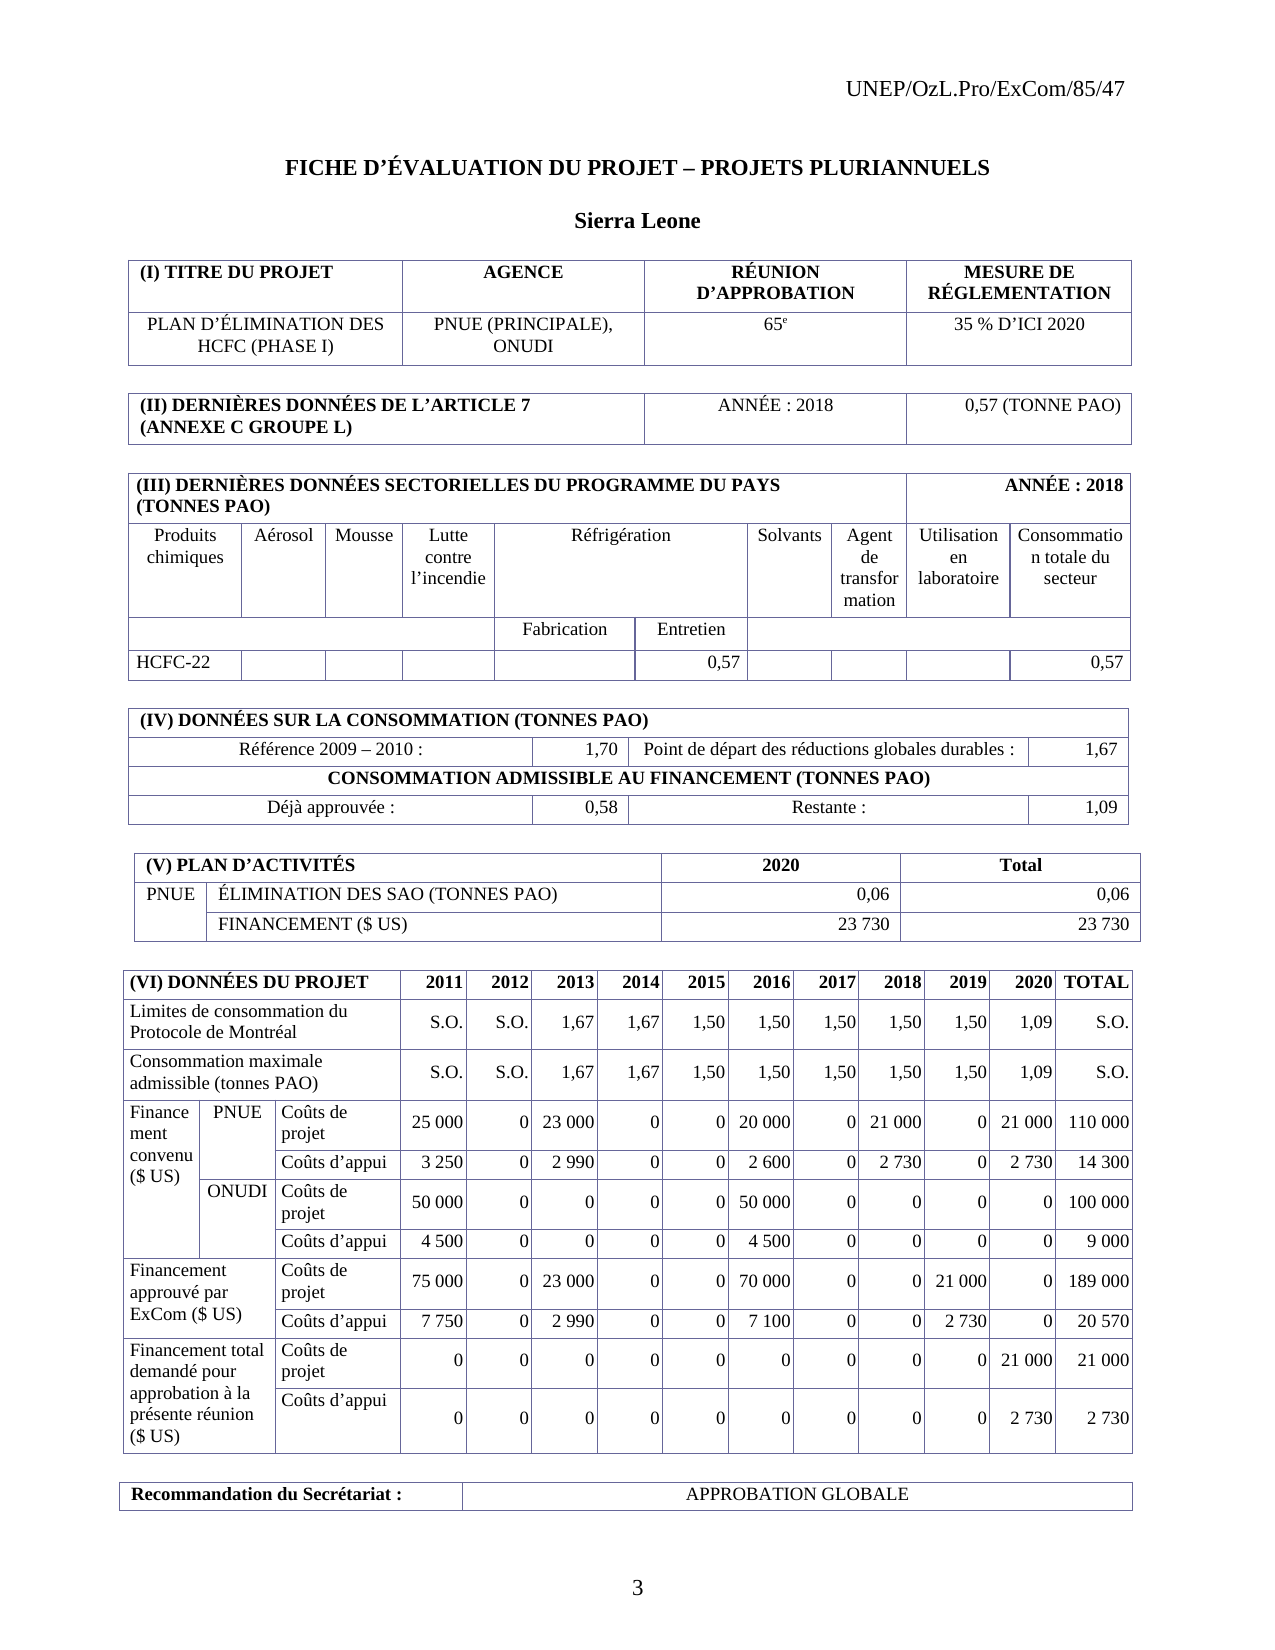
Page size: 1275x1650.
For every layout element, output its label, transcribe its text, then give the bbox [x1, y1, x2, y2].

table_cell 1,09 [990, 1000, 1055, 1049]
table_cell 1,09 [1029, 796, 1128, 824]
table_cell Entretien [636, 618, 747, 650]
table_cell 0 [663, 1180, 728, 1229]
table_cell 4 500 [729, 1230, 793, 1258]
table_header 2013 [532, 971, 597, 999]
table_cell 2 730 [1056, 1389, 1132, 1453]
table_header (V) PLAN D’ACTIVITÉS [135, 854, 661, 882]
table_header (III) DERNIÈRES DONNÉES SECTORIELLES DU PROGRAMME DU PAYS (tonnes PAO) [129, 474, 906, 523]
table_header 0,57 (tonne PAO) [907, 394, 1131, 444]
table_cell [495, 651, 634, 679]
table_cell 21 000 [1056, 1339, 1132, 1388]
table_cell 21 000 [990, 1101, 1055, 1150]
table_cell 189 000 [1056, 1259, 1132, 1309]
table_cell 23 000 [532, 1101, 597, 1150]
table_cell 0 [663, 1310, 728, 1338]
table_cell 0 [467, 1389, 531, 1453]
table_cell 0 [990, 1230, 1055, 1258]
table_cell 0 [467, 1339, 531, 1388]
table_cell 0 [794, 1230, 858, 1258]
table_header 2014 [598, 971, 662, 999]
table_cell 0 [794, 1389, 858, 1453]
table_cell Coûts d’appui [276, 1389, 400, 1453]
table_cell 0 [467, 1101, 531, 1150]
table_header Total [901, 854, 1140, 882]
table_cell 0 [663, 1339, 728, 1388]
table_cell [129, 618, 494, 650]
table_cell 1,50 [663, 1050, 728, 1099]
table_cell Utilisation en laboratoire [907, 524, 1009, 617]
table_cell 1,67 [598, 1050, 662, 1099]
table_cell Référence 2009 – 2010 : [129, 738, 532, 766]
table_cell 2 990 [532, 1310, 597, 1338]
table_cell 2 730 [990, 1389, 1055, 1453]
table_cell Financement approuvé par ExCom ($ US) [124, 1259, 275, 1338]
table_cell 0 [794, 1339, 858, 1388]
table_cell 7 750 [401, 1310, 466, 1338]
table_header Total [1056, 971, 1132, 999]
table_cell 75 000 [401, 1259, 466, 1309]
table_cell 0 [532, 1180, 597, 1229]
table_cell 1,50 [729, 1000, 793, 1049]
table_cell 0 [794, 1101, 858, 1150]
table_cell Consommation maximale admissible (tonnes PAO) [124, 1050, 400, 1099]
table_cell 0 [794, 1310, 858, 1338]
table_cell 14 300 [1056, 1151, 1132, 1179]
table_cell Coûts d’appui [276, 1230, 400, 1258]
table_cell 70 000 [729, 1259, 793, 1309]
table_cell 0 [859, 1389, 924, 1453]
table_cell 0 [859, 1259, 924, 1309]
table_cell Plan d’élimination des HCFC (phase I) [129, 313, 402, 364]
table_cell s.o. [467, 1000, 531, 1049]
table_cell 0 [598, 1180, 662, 1229]
table_cell 2 730 [925, 1310, 989, 1338]
table_cell 1,50 [859, 1050, 924, 1099]
table_cell 1,67 [1029, 738, 1128, 766]
table_cell 0 [598, 1151, 662, 1179]
table_cell 0 [990, 1259, 1055, 1309]
table_cell 0 [729, 1339, 793, 1388]
table_cell 0 [401, 1389, 466, 1453]
table_cell 0 [532, 1339, 597, 1388]
table_cell 0 [794, 1151, 858, 1179]
table_cell 1,67 [598, 1000, 662, 1049]
table_cell 0,58 [533, 796, 628, 824]
table_header (II) DERNIÈRES DONNÉES DE L’ARTICLE 7 (Annexe C Groupe l) [129, 394, 644, 444]
table_header RÉUNION D’APPROBATION [645, 261, 906, 312]
text FICHE D’ÉVALUATION DU PROJET – PROJETS PLURIANNUELS [150, 154, 1125, 180]
table_cell 7 100 [729, 1310, 793, 1338]
table_cell 0 [467, 1230, 531, 1258]
table_cell 2 730 [990, 1151, 1055, 1179]
table_cell s.o. [401, 1000, 466, 1049]
table_cell 0 [467, 1310, 531, 1338]
table_cell 0 [467, 1180, 531, 1229]
table_cell [242, 651, 325, 679]
table_cell 1,09 [990, 1050, 1055, 1099]
table_cell 1,50 [794, 1050, 858, 1099]
table_cell Financement convenu ($ US) [124, 1101, 199, 1258]
table_cell Coûts de projet [276, 1101, 400, 1150]
table_cell 1,67 [532, 1050, 597, 1099]
table_cell Élimination des SAO (tonnes PAO) [207, 883, 661, 912]
table_header MESURE DE RÉGLEMENTATION [907, 261, 1131, 312]
table_cell 21 000 [925, 1259, 989, 1309]
table_header AGENCE [403, 261, 644, 312]
table_cell Consommation totale du secteur [1011, 524, 1130, 617]
table_header (VI) DONNÉES DU PROJET [124, 971, 400, 999]
table_cell 23 730 [901, 913, 1140, 941]
table_header 2020 [990, 971, 1055, 999]
table_cell 1,50 [794, 1000, 858, 1049]
table_header 2016 [729, 971, 793, 999]
table_cell Coûts d’appui [276, 1310, 400, 1338]
table_header (IV) DONNÉES SUR LA CONSOMMATION (tonnes PAO) [129, 709, 1128, 737]
table_cell 0 [859, 1339, 924, 1388]
table_cell 0 [467, 1259, 531, 1309]
table_cell 0,57 [636, 651, 747, 679]
table_cell 1,50 [925, 1000, 989, 1049]
table_cell Mousse [326, 524, 402, 617]
table_cell 0 [990, 1180, 1055, 1229]
table_header 2020 [662, 854, 900, 882]
table_cell 1,50 [925, 1050, 989, 1099]
table_cell [403, 651, 494, 679]
table_cell 0 [859, 1230, 924, 1258]
table_cell 0,06 [901, 883, 1140, 912]
table_cell PNUE [135, 883, 206, 941]
table_cell s.o. [1056, 1050, 1132, 1099]
table_cell PNUE [200, 1101, 275, 1179]
table_header approbation globale [463, 1483, 1132, 1510]
table_cell 0 [598, 1389, 662, 1453]
table_cell Produits chimiques [129, 524, 241, 617]
table_cell s.o. [467, 1050, 531, 1099]
table_cell 0 [925, 1101, 989, 1150]
table_cell CONSOMMATION ADMISSIBLE AU FINANCEMENT (tonnes PAO) [129, 767, 1128, 795]
table_cell 0 [925, 1389, 989, 1453]
table_header (I) TITRE DU PROJET [129, 261, 402, 312]
table_cell 1,67 [532, 1000, 597, 1049]
table_cell 2 990 [532, 1151, 597, 1179]
table_cell [832, 651, 906, 679]
table_cell 0 [729, 1389, 793, 1453]
table_cell 20 000 [729, 1101, 793, 1150]
table_cell 23 730 [662, 913, 900, 941]
table_cell Aérosol [242, 524, 325, 617]
table_header Recommandation du Secrétariat : [120, 1483, 462, 1510]
table_header 2018 [859, 971, 924, 999]
table_cell Solvants [748, 524, 831, 617]
table_cell 0 [401, 1339, 466, 1388]
table_cell 0 [859, 1180, 924, 1229]
table_cell 1,50 [663, 1000, 728, 1049]
table_cell [748, 651, 831, 679]
table_cell Financement total demandé pour approbation à la présente réunion ($ US) [124, 1339, 275, 1453]
table_cell 50 000 [401, 1180, 466, 1229]
table_cell 4 500 [401, 1230, 466, 1258]
table_cell 21 000 [859, 1101, 924, 1150]
table_cell 65e [645, 313, 906, 364]
table_header 2012 [467, 971, 531, 999]
table_cell 0 [598, 1310, 662, 1338]
text Sierra Leone [150, 207, 1125, 233]
table_cell Coûts d’appui [276, 1151, 400, 1179]
table_cell 0 [794, 1180, 858, 1229]
table_cell 3 250 [401, 1151, 466, 1179]
table_cell 1,50 [859, 1000, 924, 1049]
table_cell 0 [925, 1180, 989, 1229]
table_header 2011 [401, 971, 466, 999]
table_cell 50 000 [729, 1180, 793, 1229]
table_header Année : 2018 [907, 474, 1130, 523]
table_cell [748, 618, 1130, 650]
table_cell 0 [598, 1101, 662, 1150]
table_cell 2 600 [729, 1151, 793, 1179]
table_cell [326, 651, 402, 679]
table_cell PNUE (principale), ONUDI [403, 313, 644, 364]
table_cell 20 570 [1056, 1310, 1132, 1338]
table_cell 0 [532, 1230, 597, 1258]
table_cell Point de départ des réductions globales durables : [629, 738, 1028, 766]
table_cell 2 730 [859, 1151, 924, 1179]
table_cell 23 000 [532, 1259, 597, 1309]
table_cell 1,50 [729, 1050, 793, 1099]
table_cell 0 [663, 1389, 728, 1453]
table_cell [907, 651, 1009, 679]
table_cell Agent de transformation [832, 524, 906, 617]
table_header 2017 [794, 971, 858, 999]
table_cell 0 [794, 1259, 858, 1309]
table_cell 35 % d’ici 2020 [907, 313, 1131, 364]
table_cell Restante : [629, 796, 1028, 824]
table_cell 0 [663, 1259, 728, 1309]
table_cell s.o. [401, 1050, 466, 1099]
table_cell 0 [925, 1339, 989, 1388]
table_cell 0 [598, 1230, 662, 1258]
table_cell 0 [859, 1310, 924, 1338]
table_cell 0 [925, 1151, 989, 1179]
table_cell HCFC-22 [129, 651, 241, 679]
table_cell 0 [990, 1310, 1055, 1338]
table_cell 0 [532, 1389, 597, 1453]
table_cell Coûts de projet [276, 1180, 400, 1229]
table_cell 1,70 [533, 738, 628, 766]
table_cell 0 [467, 1151, 531, 1179]
table_cell 0 [598, 1259, 662, 1309]
table_header 2019 [925, 971, 989, 999]
table_cell 0 [663, 1101, 728, 1150]
table_cell 0,57 [1011, 651, 1130, 679]
table_cell Réfrigération [495, 524, 747, 617]
table_cell Fabrication [495, 618, 634, 650]
table_cell 110 000 [1056, 1101, 1132, 1150]
table_cell 9 000 [1056, 1230, 1132, 1258]
table_cell 0 [925, 1230, 989, 1258]
table_header Année : 2018 [645, 394, 906, 444]
table_cell 0 [663, 1230, 728, 1258]
table_cell 0 [598, 1339, 662, 1388]
table_cell 25 000 [401, 1101, 466, 1150]
table_cell s.o. [1056, 1000, 1132, 1049]
table_cell Coûts de projet [276, 1339, 400, 1388]
table_cell 0,06 [662, 883, 900, 912]
table_cell Déjà approuvée : [129, 796, 532, 824]
table_header 2015 [663, 971, 728, 999]
table_cell 0 [663, 1151, 728, 1179]
table_cell 21 000 [990, 1339, 1055, 1388]
table_cell Limites de consommation du Protocole de Montréal [124, 1000, 400, 1049]
table_cell 100 000 [1056, 1180, 1132, 1229]
table_cell Coûts de projet [276, 1259, 400, 1309]
table_cell Lutte contre l’incendie [403, 524, 494, 617]
table_cell Financement ($ US) [207, 913, 661, 941]
table_cell ONUDI [200, 1180, 275, 1258]
